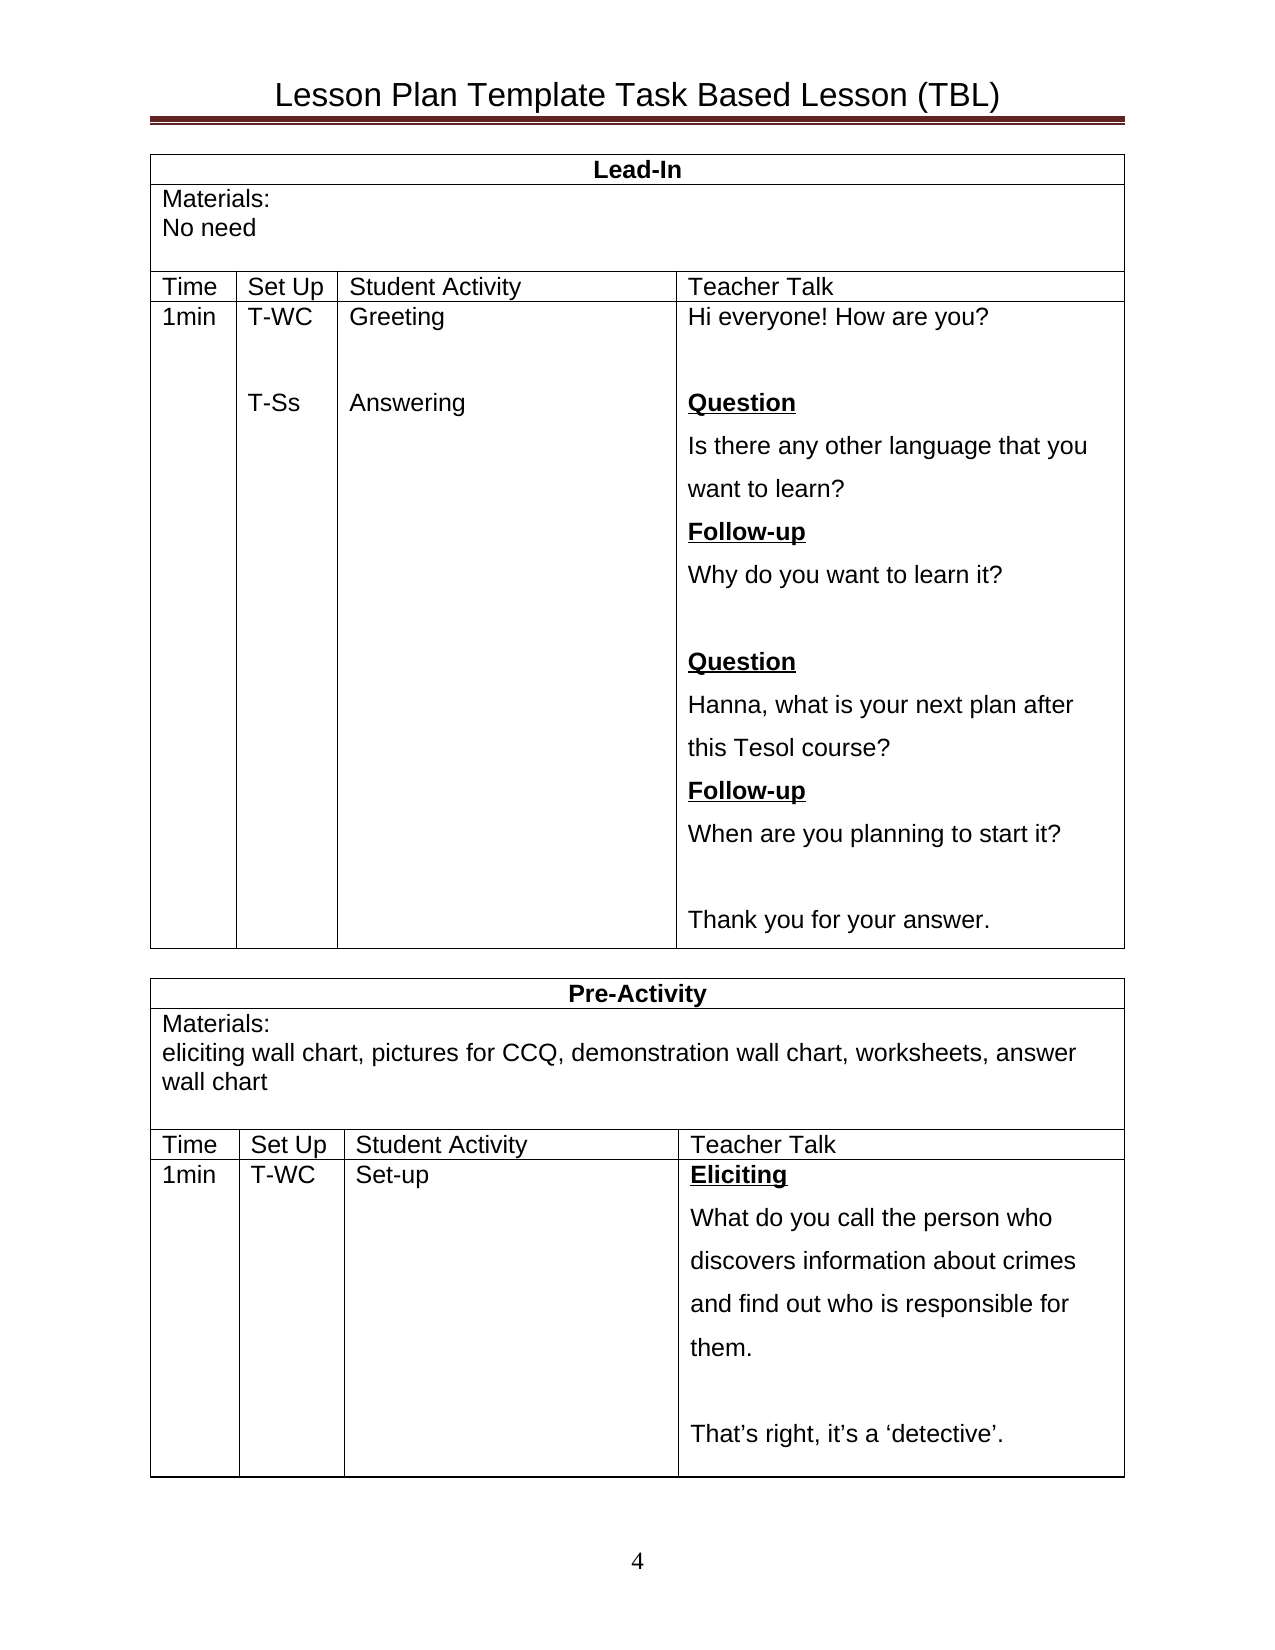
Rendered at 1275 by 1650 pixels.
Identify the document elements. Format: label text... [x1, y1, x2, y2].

table_cell Student Activity [345, 1130, 678, 1159]
table_cell Student Activity [338, 272, 676, 301]
table_cell Greeting Answering [338, 302, 676, 948]
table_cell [345, 1160, 678, 1476]
table_cell Teacher Talk [679, 1130, 1124, 1159]
table_cell T-WC T T-WC Ss S [240, 1160, 344, 1476]
table_cell Materials: eliciting wall chart, pictures for CCQ, demonstration wall chart, worksheets, answer wall chart [151, 1009, 1124, 1129]
table_cell T-WC T-Ss [237, 302, 337, 948]
table_cell Teacher Talk [677, 272, 1124, 301]
table_cell 1min [151, 302, 236, 948]
table_header Lead-In [151, 155, 1124, 183]
table_header Pre-Activity [151, 979, 1124, 1008]
table_cell Hi everyone! How are you? Question Is there any other language that you want to learn? Follow-up Why do you want to learn it? Question Hanna, what is your next plan after this Tesol course? Follow-up When are you planning to start it? Thank you for your answer. [677, 302, 1124, 948]
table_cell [679, 1160, 1124, 1476]
table_cell Materials: No need [151, 185, 1124, 271]
table_cell 1min 2min 1min [151, 1160, 239, 1476]
table_cell Time [151, 272, 236, 301]
table_cell Set Up [240, 1130, 344, 1159]
table_cell Time [151, 1130, 239, 1159]
table_cell Set Up [237, 272, 337, 301]
